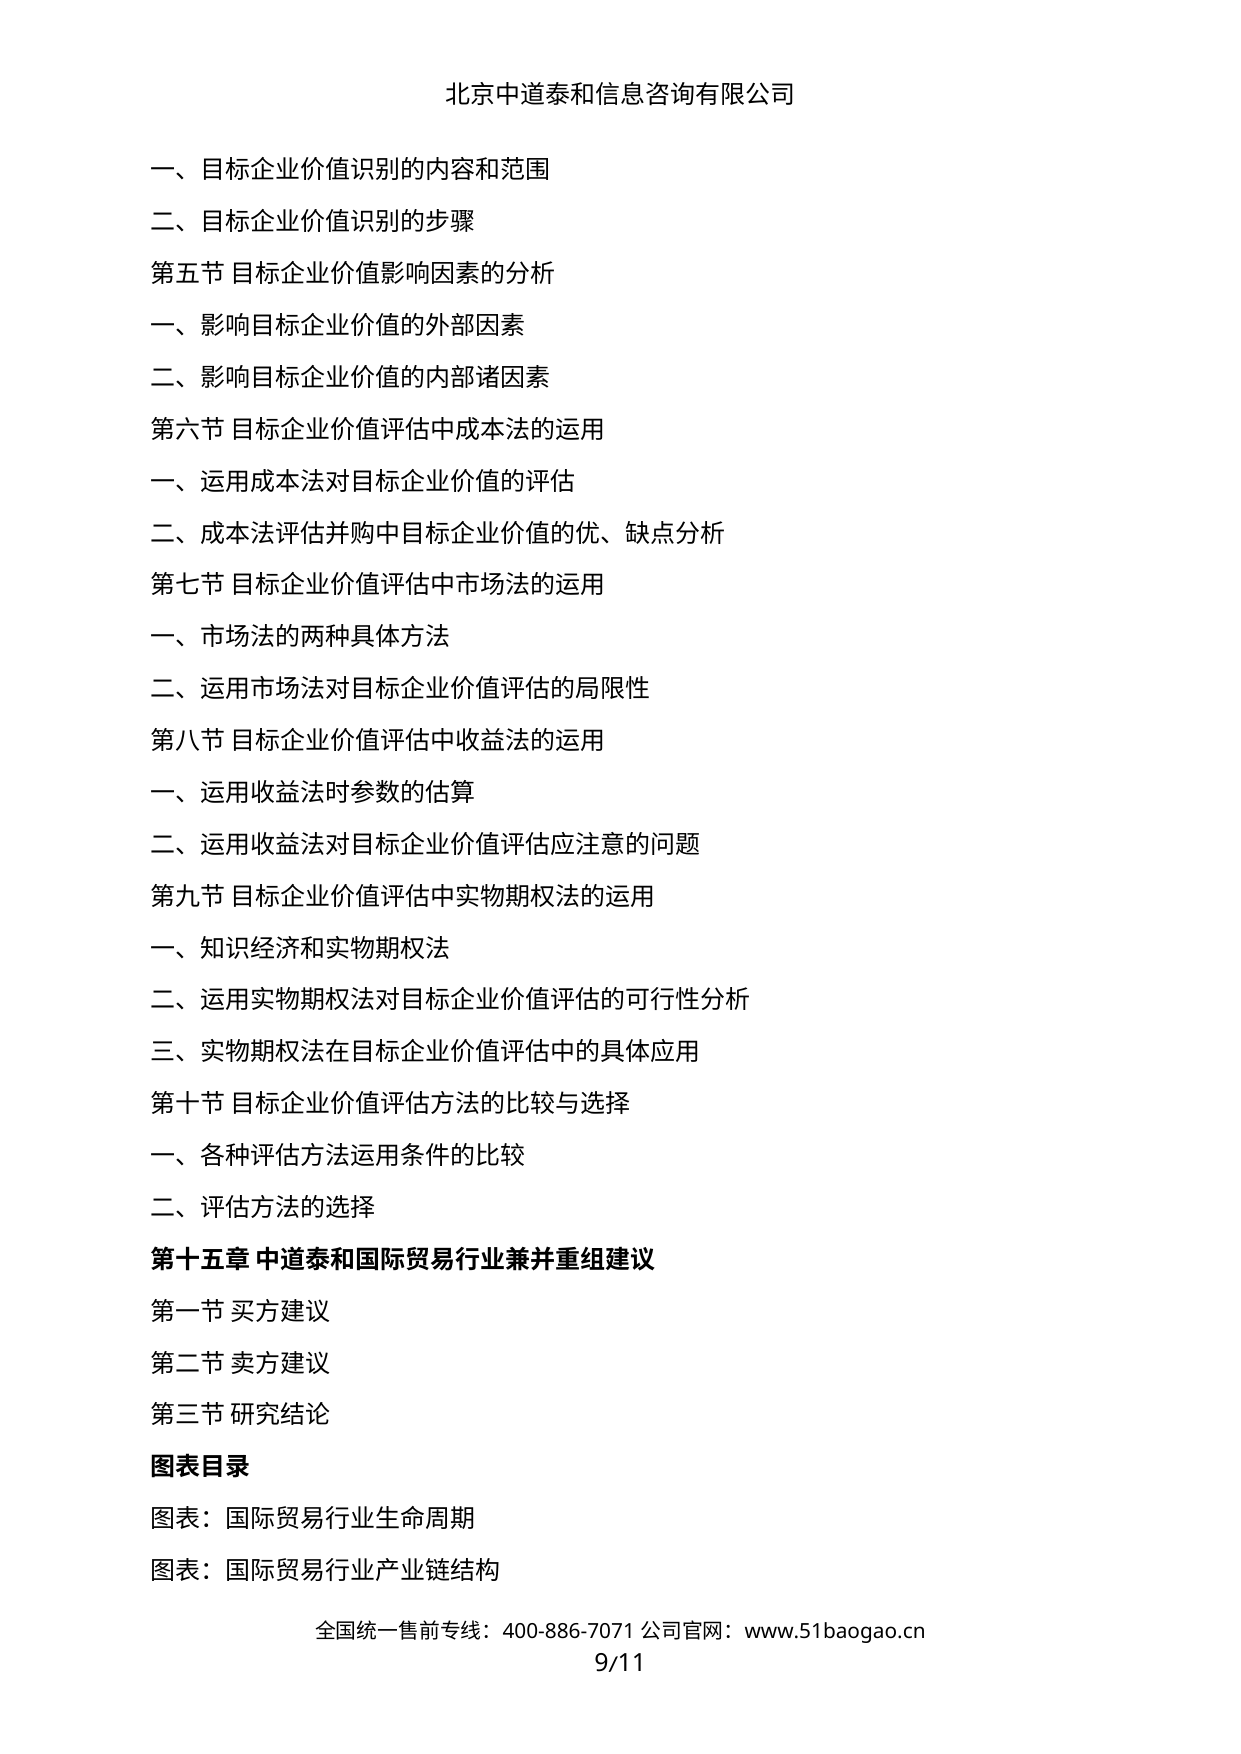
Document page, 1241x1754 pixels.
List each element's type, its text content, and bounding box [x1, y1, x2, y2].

text 二、评估方法的选择 [150, 1187, 1090, 1224]
text 图表目录 [150, 1447, 1090, 1483]
text 第十五章 中道泰和国际贸易行业兼并重组建议 [150, 1239, 1090, 1276]
text 第六节 目标企业价值评估中成本法的运用 [150, 409, 1090, 446]
text 一、各种评估方法运用条件的比较 [150, 1136, 1090, 1172]
text 一、运用收益法时参数的估算 [150, 772, 1090, 809]
text 二、目标企业价值识别的步骤 [150, 202, 1090, 238]
text 二、运用市场法对目标企业价值评估的局限性 [150, 669, 1090, 705]
text 第五节 目标企业价值影响因素的分析 [150, 254, 1090, 290]
text 二、运用实物期权法对目标企业价值评估的可行性分析 [150, 980, 1090, 1016]
text 图表：国际贸易行业产业链结构 [150, 1551, 1090, 1587]
text 第三节 研究结论 [150, 1395, 1090, 1431]
text 二、影响目标企业价值的内部诸因素 [150, 357, 1090, 394]
text 第九节 目标企业价值评估中实物期权法的运用 [150, 876, 1090, 912]
text 一、目标企业价值识别的内容和范围 [150, 150, 1090, 186]
text 三、实物期权法在目标企业价值评估中的具体应用 [150, 1032, 1090, 1068]
text 一、知识经济和实物期权法 [150, 928, 1090, 964]
text 二、成本法评估并购中目标企业价值的优、缺点分析 [150, 513, 1090, 549]
text 一、运用成本法对目标企业价值的评估 [150, 461, 1090, 497]
text 一、影响目标企业价值的外部因素 [150, 306, 1090, 342]
text 第二节 卖方建议 [150, 1343, 1090, 1379]
text 二、运用收益法对目标企业价值评估应注意的问题 [150, 824, 1090, 861]
text 第一节 买方建议 [150, 1291, 1090, 1327]
text 第十节 目标企业价值评估方法的比较与选择 [150, 1084, 1090, 1120]
text 一、市场法的两种具体方法 [150, 617, 1090, 653]
text 第七节 目标企业价值评估中市场法的运用 [150, 565, 1090, 601]
text 第八节 目标企业价值评估中收益法的运用 [150, 721, 1090, 757]
text 图表：国际贸易行业生命周期 [150, 1499, 1090, 1535]
